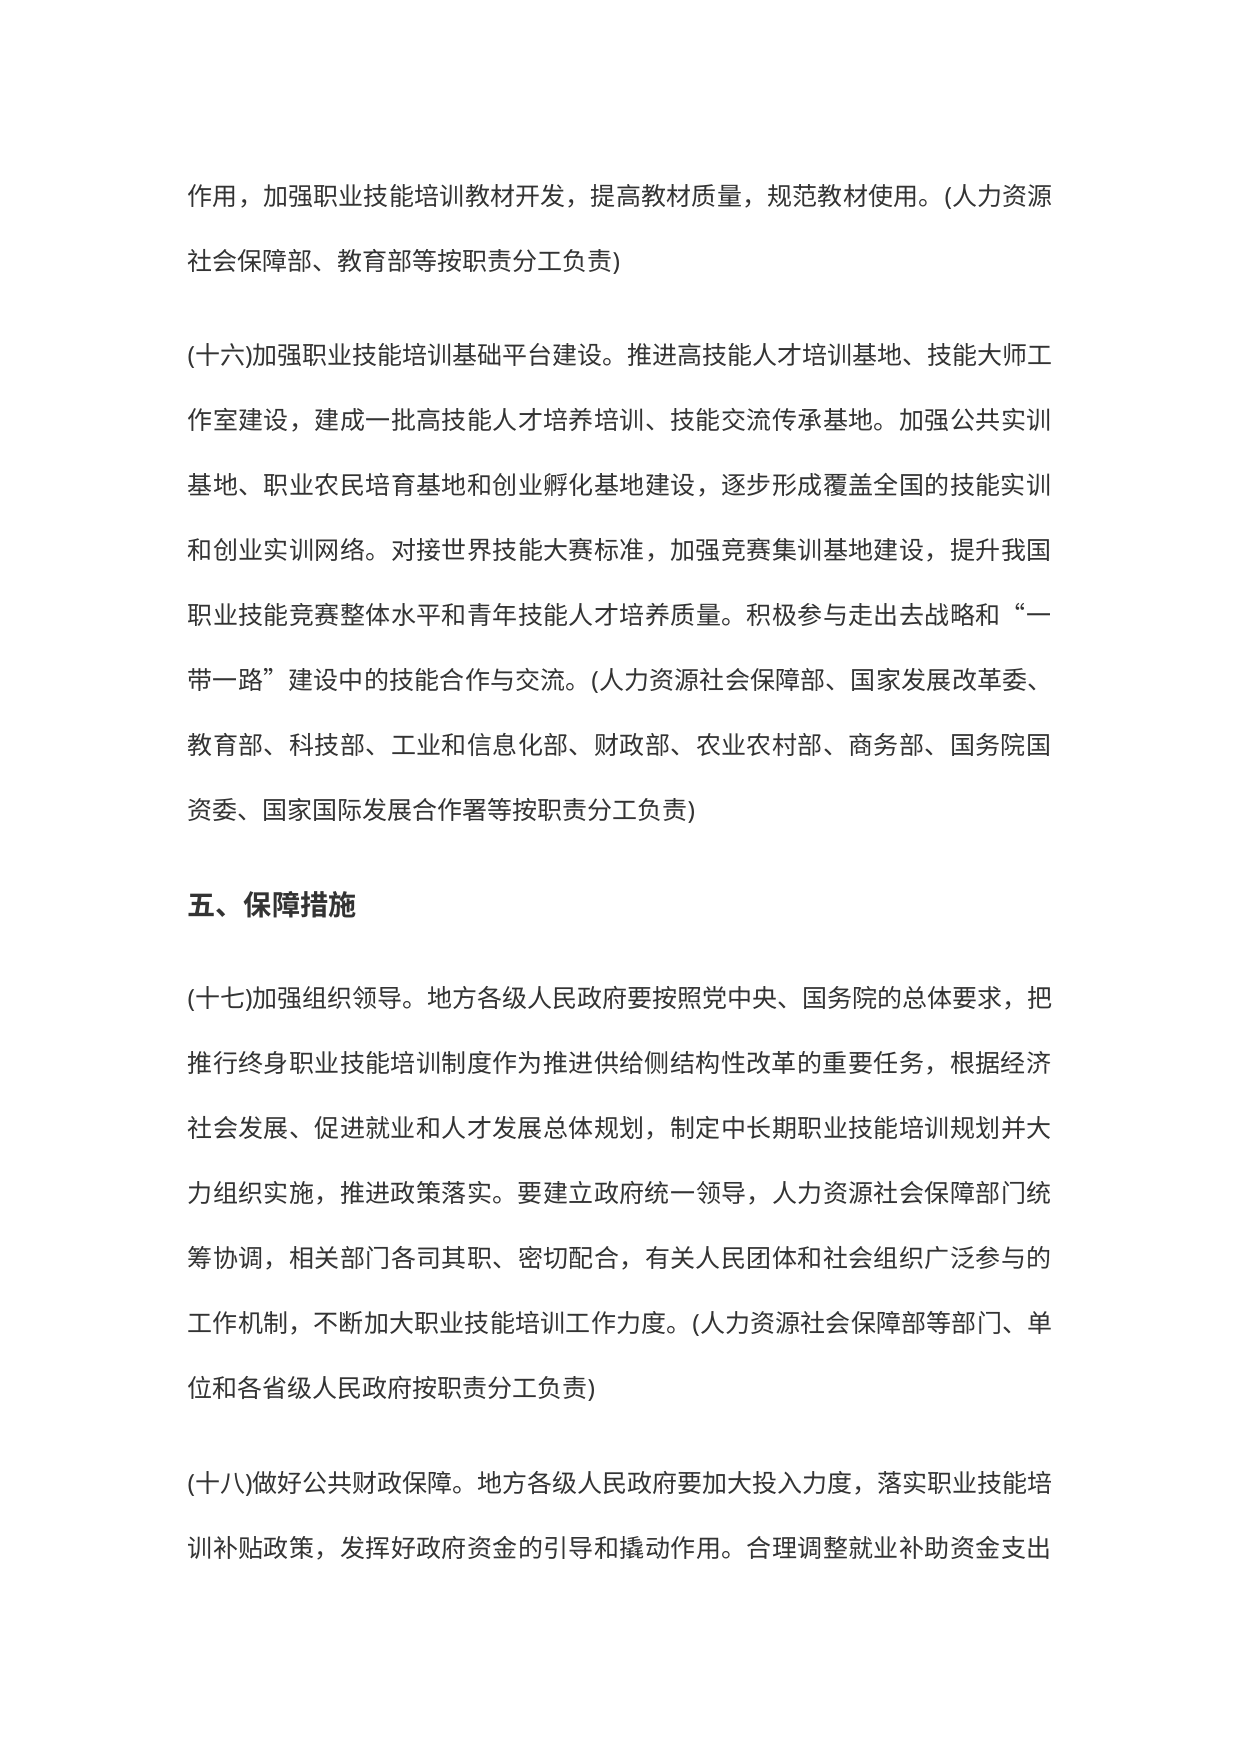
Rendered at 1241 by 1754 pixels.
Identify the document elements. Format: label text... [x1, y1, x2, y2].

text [187, 1449, 1053, 1579]
text 五、保障措施 [187, 870, 1053, 935]
text (十六)加强职业技能培训基础平台建设。推进高技能人才培训基地、技能大师工作室建设，建成一批高技能人才培养培训、技能交流传承基地。加强公共实训基地、职业农民培育基地和创业孵化基地建设，逐步形成覆盖全国的技能实训和创业实训网络。对接世界技能大赛标准，加强竞赛集训基地建设，提升我国职业技能竞赛整体水平和青年技能人才培养质量。积极参与走出去战略和“一带一路”建设中的技能合作与交流。(人力资源社会保障部、国家发展改革委、教育部、科技部、工业和信息化部、财政部、农业农村部、商务部、国务院国资委、国家国际发展合作署等按职责分工负责) [187, 321, 1053, 841]
text (十七)加强组织领导。地方各级人民政府要按照党中央、国务院的总体要求，把推行终身职业技能培训制度作为推进供给侧结构性改革的重要任务，根据经济社会发展、促进就业和人才发展总体规划，制定中长期职业技能培训规划并大力组织实施，推进政策落实。要建立政府统一领导，人力资源社会保障部门统筹协调，相关部门各司其职、密切配合，有关人民团体和社会组织广泛参与的工作机制，不断加大职业技能培训工作力度。(人力资源社会保障部等部门、单位和各省级人民政府按职责分工负责) [187, 964, 1053, 1419]
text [187, 162, 1053, 292]
